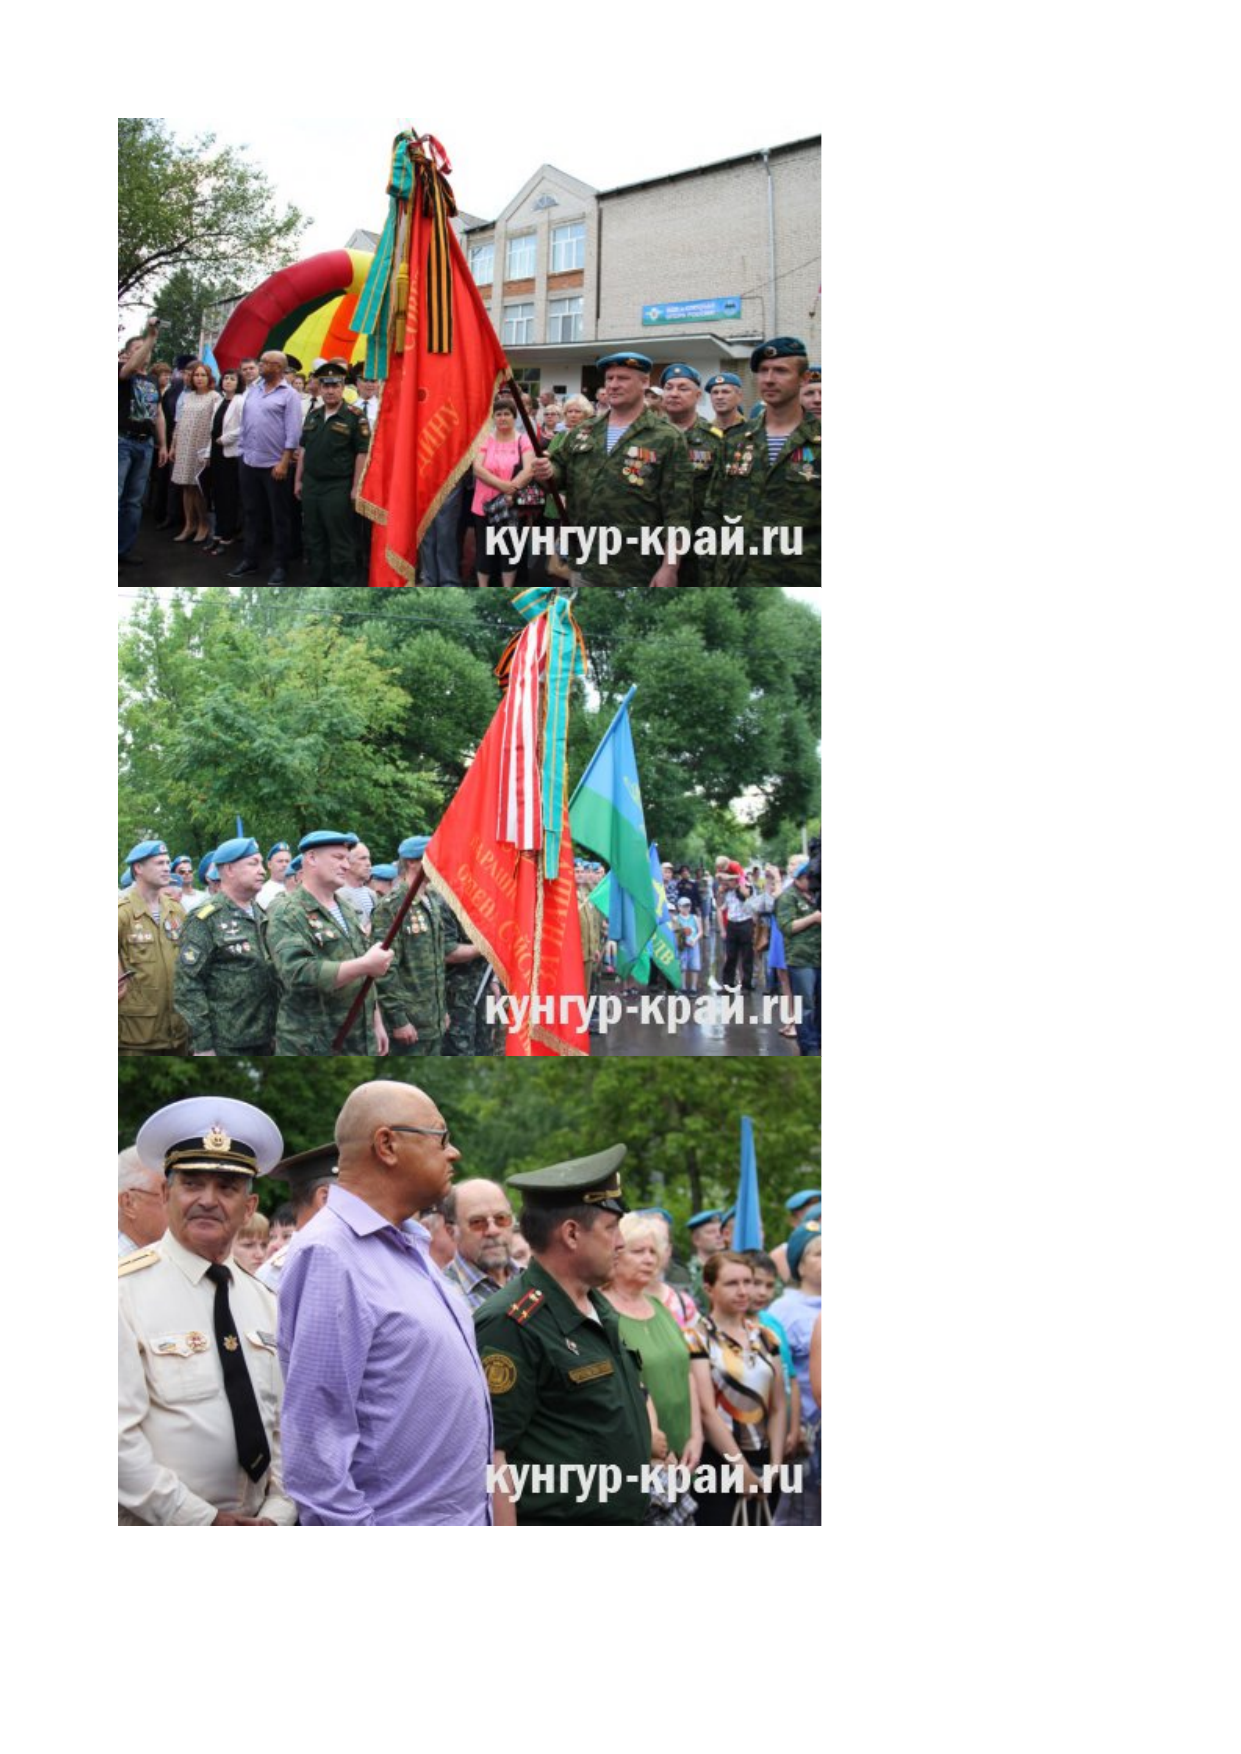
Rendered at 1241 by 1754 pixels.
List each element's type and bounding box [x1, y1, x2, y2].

picture [118, 118, 822, 1526]
